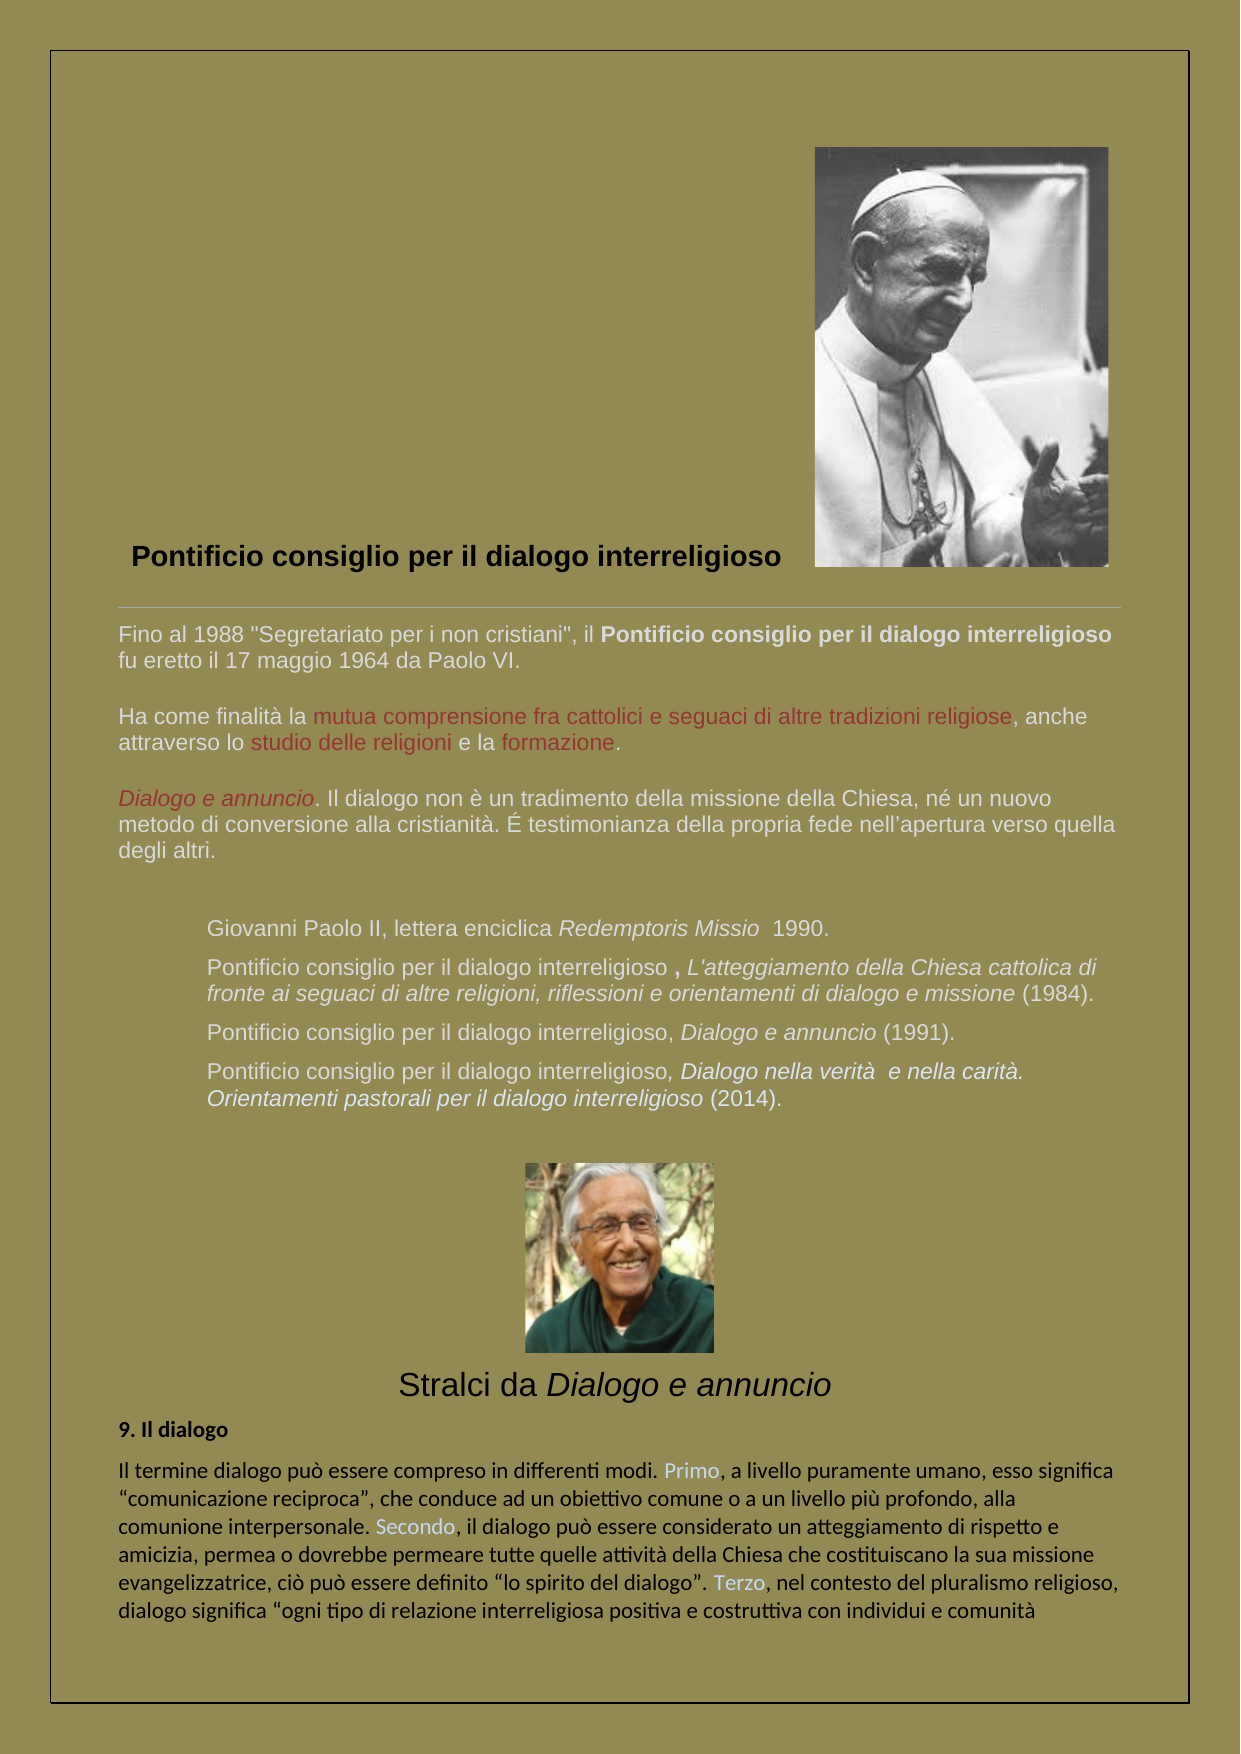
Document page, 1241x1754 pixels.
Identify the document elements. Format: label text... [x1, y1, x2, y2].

text Pontificio consiglio per il dialogo interreligioso, Dialogo nella verità e nella carità. Orientamenti pastorali per il dialogo interreligioso (2014). [207, 1058, 1121, 1112]
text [118, 1456, 1121, 1624]
picture [525, 1163, 714, 1353]
picture [814, 147, 1109, 567]
text Fino al 1988 "Segretariato per i non cristiani", il Pontificio consiglio per il dialogo interreligioso fu eretto il 17 maggio 1964 da Paolo VI. [118, 621, 1121, 673]
text Giovanni Paolo II, lettera enciclica Redemptoris Missio 1990. [207, 915, 1121, 941]
text Dialogo e annuncio. Il dialogo non è un tradimento della missione della Chiesa, né un nuovo metodo di conversione alla cristianità. É testimonianza della propria fede nell’apertura verso quella degli altri. [118, 784, 1121, 863]
text Stralci da Dialogo e annuncio [118, 1365, 1121, 1403]
text 9. Il dialogo [118, 1416, 1121, 1444]
text Pontificio consiglio per il dialogo interreligioso, Dialogo e annuncio (1991). [207, 1019, 1121, 1045]
text Ha come finalità la mutua comprensione fra cattolici e seguaci di altre tradizioni religiose, anche attraverso lo studio delle religioni e la formazione. [118, 703, 1121, 755]
text Pontificio consiglio per il dialogo interreligioso , L'atteggiamento della Chiesa cattolica di fronte ai seguaci di altre religioni, riflessioni e orientamenti di dialogo e missione (1984). [207, 954, 1121, 1006]
